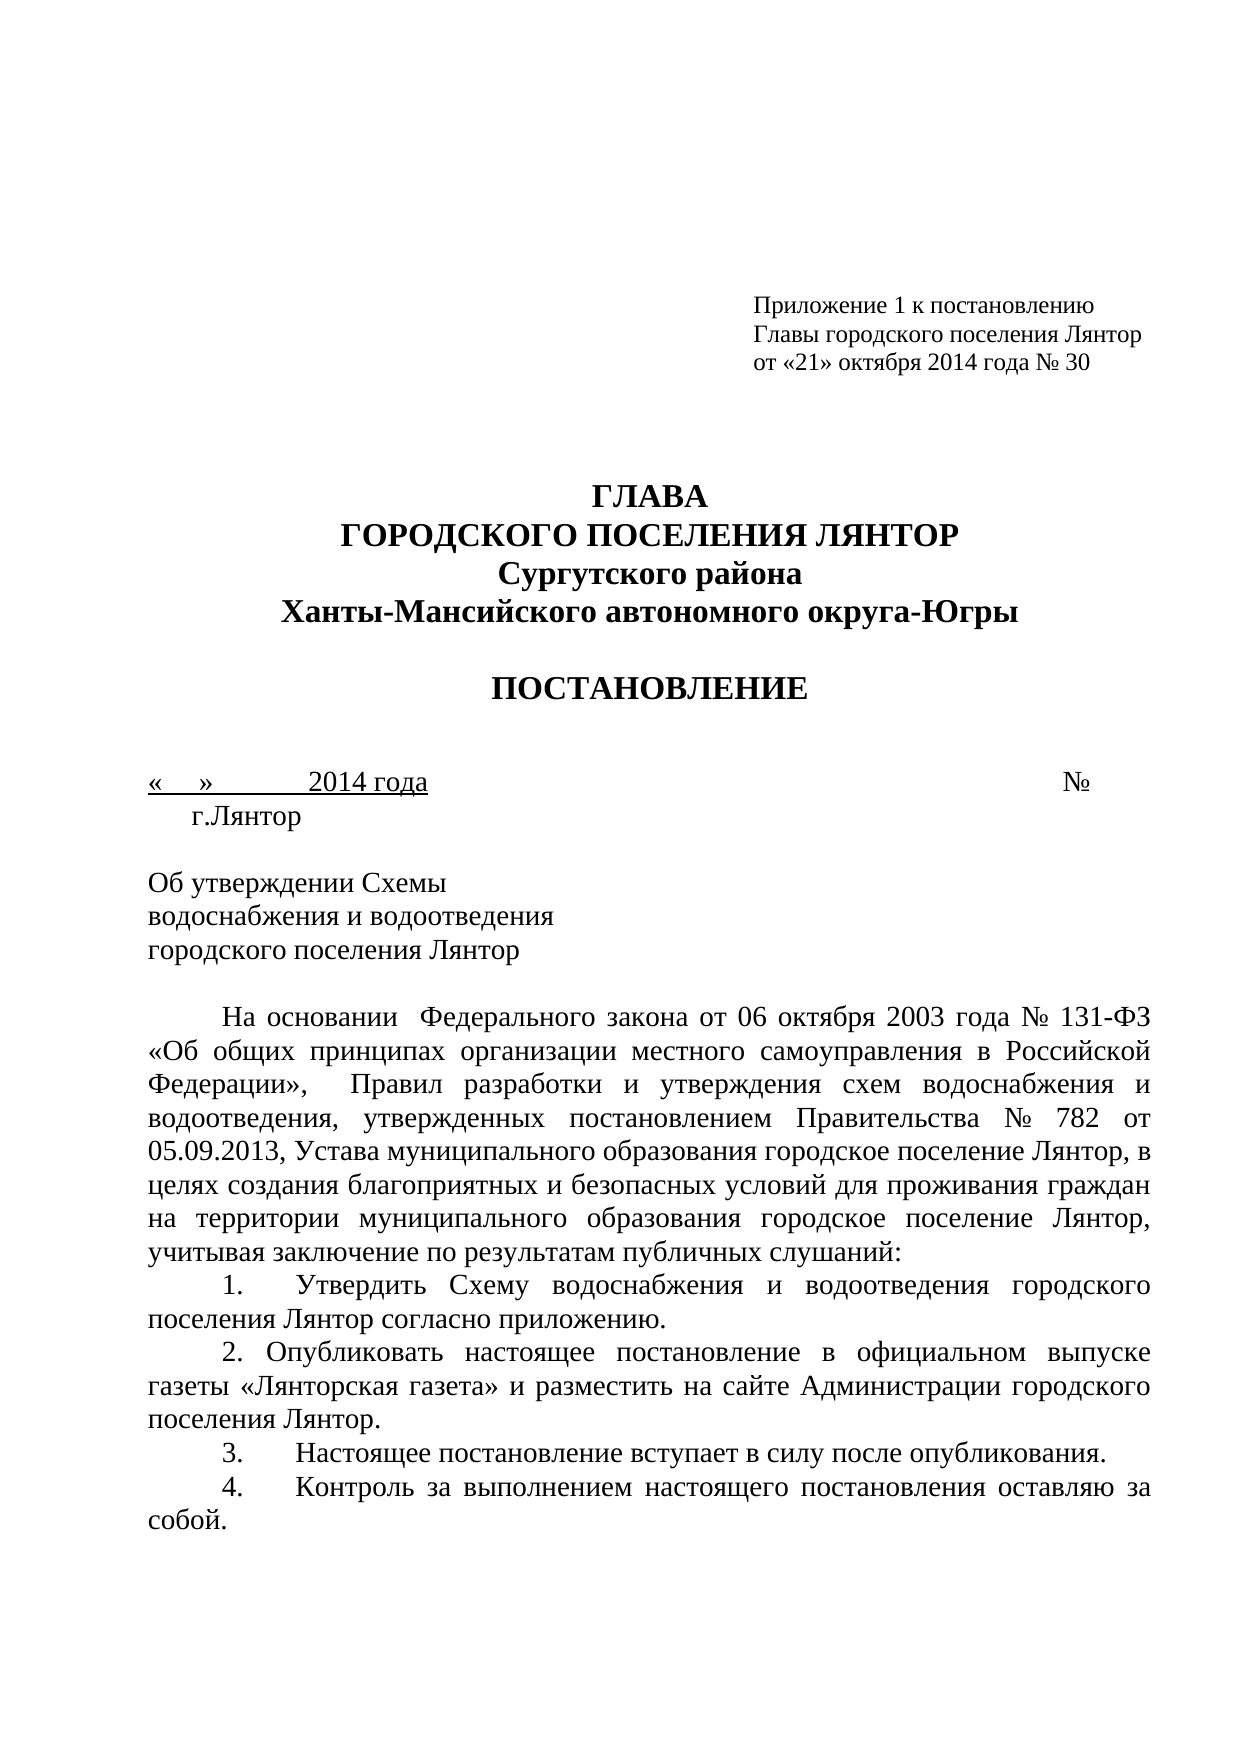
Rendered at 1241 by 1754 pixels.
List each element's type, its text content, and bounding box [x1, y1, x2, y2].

list Опубликовать настоящее постановление в официальном выпуске газеты «Лянторская газета» и разместить на сайте Администрации городского поселения Лянтор. [148, 1334, 1152, 1435]
text г.Лянтор [148, 798, 1152, 831]
text ГОРОДСКОГО ПОСЕЛЕНИЯ ЛЯНТОР [148, 515, 1152, 553]
text Ханты-Мансийского автономного округа-Югры [148, 592, 1152, 630]
list Контроль за выполнением настоящего постановления оставляю за собой. [148, 1469, 1152, 1536]
list Настоящее постановление вступает в силу после опубликования. [148, 1435, 1152, 1469]
text Сургутского района [148, 553, 1152, 592]
list Утвердить Схему водоснабжения и водоотведения городского поселения Лянтор согласно приложению. [148, 1267, 1152, 1334]
text На основании Федерального закона от 06 октября 2003 года № 131-ФЗ «Об общих принципах организации местного самоуправления в Российской Федерации», Правил разработки и утверждения схем водоснабжения и водоотведения, утвержденных постановлением Правительства № 782 от 05.09.2013, Устава муниципального образования городское поселение Лянтор, в целях создания благоприятных и безопасных условий для проживания граждан на территории муниципального образования городское поселение Лянтор, учитывая заключение по результатам публичных слушаний: [148, 999, 1152, 1267]
text ГЛАВА [148, 477, 1152, 515]
text Приложение 1 к постановлению [753, 290, 1152, 319]
text от «21» октября 2014 года № 30 [148, 347, 1152, 376]
text городского поселения Лянтор [148, 932, 721, 966]
text « » 2014 года № [148, 764, 1152, 798]
text водоснабжения и водоотведения [148, 898, 721, 932]
text Об утверждении Схемы [148, 865, 721, 898]
text Главы городского поселения Лянтор [753, 319, 1152, 347]
text ПОСТАНОВЛЕНИЕ [148, 668, 1152, 707]
